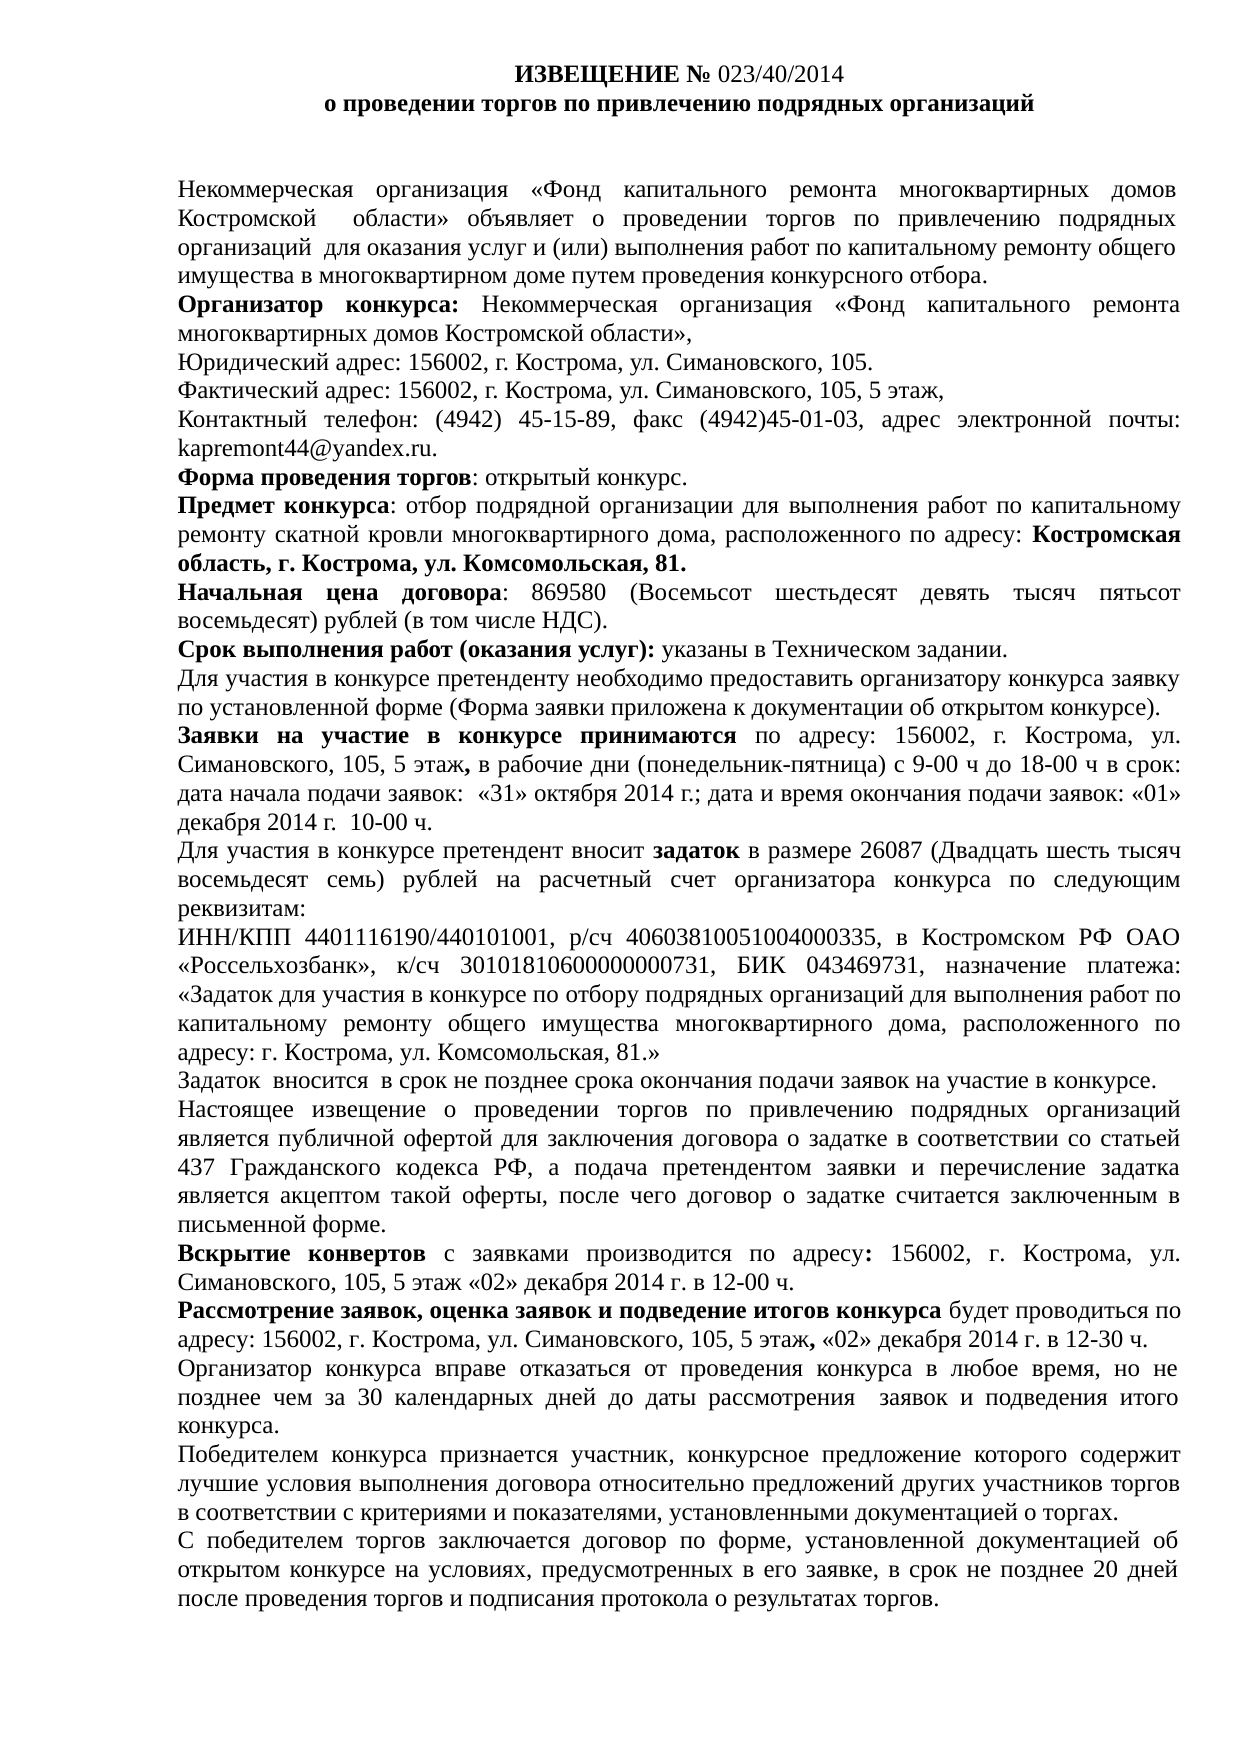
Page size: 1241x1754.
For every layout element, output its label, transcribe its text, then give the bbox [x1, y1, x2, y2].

list Юридический адрес: 156002, г. Кострома, ул. Симановского, 105. [177, 347, 1181, 375]
text Организатор конкурса вправе отказаться от проведения конкурса в любое время, но не позднее чем за 30 календарных дней до даты рассмотрения заявок и подведения итого конкурса. [177, 1353, 1179, 1439]
text ИЗВЕЩЕНИЕ № 023/40/2014 [177, 59, 1181, 88]
list Форма проведения торгов: открытый конкурс. [177, 462, 1181, 490]
text о проведении торгов по привлечению подрядных организаций [177, 88, 1181, 117]
text Настоящее извещение о проведении торгов по привлечению подрядных организаций является публичной офертой для заключения договора о задатке в соответствии со статьей 437 Гражданского кодекса РФ, а подача претендентом заявки и перечисление задатка является акцептом такой оферты, после чего договор о задатке считается заключенным в письменной форме. [177, 1094, 1181, 1238]
text С победителем торгов заключается договор по форме, установленной документацией об открытом конкурсе на условиях, предусмотренных в его заявке, в срок не позднее 20 дней после проведения торгов и подписания протокола о результатах торгов. [177, 1525, 1179, 1612]
text Начальная цена договора: 869580 (Восемьсот шестьдесят девять тысяч пятьсот восемьдесят) рублей (в том числе НДС). [177, 577, 1181, 634]
text ИНН/КПП 4401116190/440101001, р/сч 40603810051004000335, в Костромском РФ ОАО «Россельхозбанк», к/сч 30101810600000000731, БИК 043469731, назначение платежа: «Задаток для участия в конкурсе по отбору подрядных организаций для выполнения работ по капитальному ремонту общего имущества многоквартирного дома, расположенного по адресу: г. Кострома, ул. Комсомольская, 81.» [177, 922, 1181, 1065]
text Заявки на участие в конкурсе принимаются по адресу: 156002, г. Кострома, ул. Симановского, 105, 5 этаж, в рабочие дни (понедельник-пятница) с 9-00 ч до 18-00 ч в срок: дата начала подачи заявок: «31» октября 2014 г.; дата и время окончания подачи заявок: «01» декабря 2014 г. 10-00 ч. [177, 720, 1181, 835]
text Предмет конкурса: отбор подрядной организации для выполнения работ по капитальному ремонту скатной кровли многоквартирного дома, расположенного по адресу: Костромская область, г. Кострома, ул. Комсомольская, 81. [177, 490, 1181, 577]
text Вскрытие конвертов с заявками производится по адресу: 156002, г. Кострома, ул. Симановского, 105, 5 этаж «02» декабря 2014 г. в 12-00 ч. [177, 1238, 1181, 1295]
list Контактный телефон: (4942) 45-15-89, факс (4942)45-01-03, адрес электронной почты: kapremont44@yandex.ru. [177, 404, 1181, 462]
text Некоммерческая организация «Фонд капитального ремонта многоквартирных домов Костромской области» объявляет о проведении торгов по привлечению подрядных организаций для оказания услуг и (или) выполнения работ по капитальному ремонту общего имущества в многоквартирном доме путем проведения конкурсного отбора. [177, 174, 1177, 289]
text Задаток вносится в срок не позднее срока окончания подачи заявок на участие в конкурсе. [177, 1065, 1181, 1094]
text Победителем конкурса признается участник, конкурсное предложение которого содержит лучшие условия выполнения договора относительно предложений других участников торгов в соответствии с критериями и показателями, установленными документацией о торгах. [177, 1439, 1181, 1525]
list Фактический адрес: 156002, г. Кострома, ул. Симановского, 105, 5 этаж, [177, 375, 1181, 404]
text Для участия в конкурсе претендент вносит задаток в размере 26087 (Двадцать шесть тысяч восемьдесят семь) рублей на расчетный счет организатора конкурса по следующим реквизитам: [177, 835, 1181, 922]
text Для участия в конкурсе претенденту необходимо предоставить организатору конкурса заявку по установленной форме (Форма заявки приложена к документации об открытом конкурсе). [177, 663, 1181, 720]
text Срок выполнения работ (оказания услуг): указаны в Техническом задании. [177, 634, 1181, 663]
list Организатор конкурса: Некоммерческая организация «Фонд капитального ремонта многоквартирных домов Костромской области», [177, 289, 1181, 347]
text Рассмотрение заявок, оценка заявок и подведение итогов конкурса будет проводиться по адресу: 156002, г. Кострома, ул. Симановского, 105, 5 этаж, «02» декабря 2014 г. в 12-30 ч. [177, 1295, 1181, 1353]
